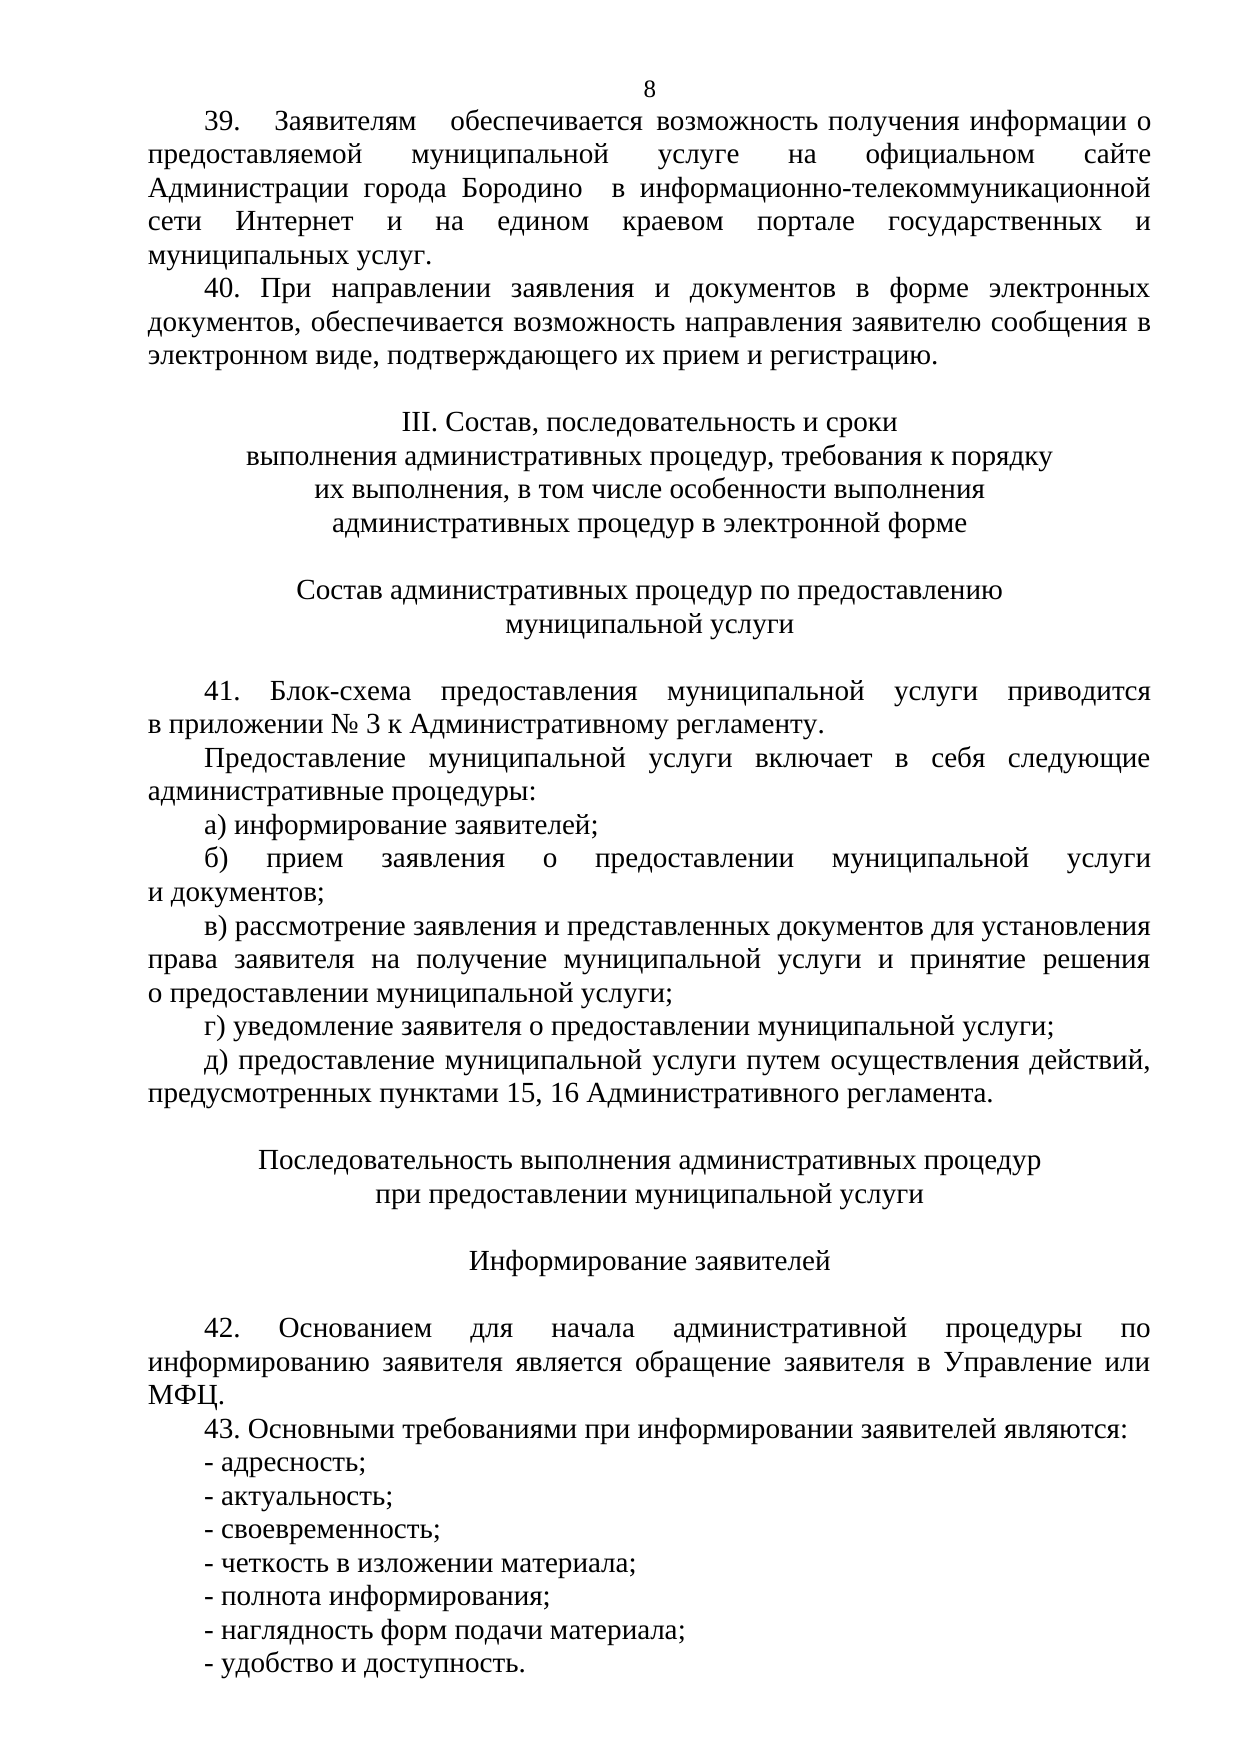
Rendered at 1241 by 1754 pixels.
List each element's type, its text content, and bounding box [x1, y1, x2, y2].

text административных процедур в электронной форме [148, 505, 1152, 539]
text - полнота информирования; [148, 1578, 1152, 1612]
text в) рассмотрение заявления и представленных документов для установления права заявителя на получение муниципальной услуги и принятие решения о предоставлении муниципальной услуги; [148, 908, 1152, 1008]
text - своевременность; [148, 1511, 1152, 1545]
text - актуальность; [148, 1478, 1152, 1511]
text - наглядность форм подачи материала; [148, 1612, 1152, 1646]
text Информирование заявителей [148, 1243, 1152, 1277]
text 42. Основанием для начала административной процедуры по информированию заявителя является обращение заявителя в Управление или МФЦ. [148, 1310, 1152, 1411]
text муниципальной услуги [148, 606, 1152, 639]
text б) прием заявления о предоставлении муниципальной услуги и документов; [148, 841, 1152, 908]
text д) предоставление муниципальной услуги путем осуществления действий, предусмотренных пунктами 15, 16 Административного регламента. [148, 1042, 1152, 1109]
text выполнения административных процедур, требования к порядку [148, 438, 1152, 472]
text при предоставлении муниципальной услуги [148, 1176, 1152, 1209]
text их выполнения, в том числе особенности выполнения [148, 472, 1152, 505]
text 43. Основными требованиями при информировании заявителей являются: [148, 1411, 1152, 1444]
text 39. Заявителям обеспечивается возможность получения информации о предоставляемой муниципальной услуге на официальном сайте Администрации города Бородино в информационно-телекоммуникационной сети Интернет и на едином краевом портале государственных и муниципальных услуг. [148, 103, 1152, 270]
text 41. Блок-схема предоставления муниципальной услуги приводится в приложении № 3 к Административному регламенту. [148, 673, 1152, 740]
text Состав административных процедур по предоставлению [148, 572, 1152, 606]
text - удобство и доступность. [148, 1646, 1152, 1679]
text III. Состав, последовательность и сроки [148, 404, 1152, 438]
text Последовательность выполнения административных процедур [148, 1142, 1152, 1176]
text Предоставление муниципальной услуги включает в себя следующие административные процедуры: [148, 740, 1152, 807]
text г) уведомление заявителя о предоставлении муниципальной услуги; [148, 1008, 1152, 1042]
text - адресность; [148, 1444, 1152, 1478]
text - четкость в изложении материала; [148, 1545, 1152, 1578]
text 40. При направлении заявления и документов в форме электронных документов, обеспечивается возможность направления заявителю сообщения в электронном виде, подтверждающего их прием и регистрацию. [148, 270, 1152, 371]
text а) информирование заявителей; [148, 807, 1152, 841]
